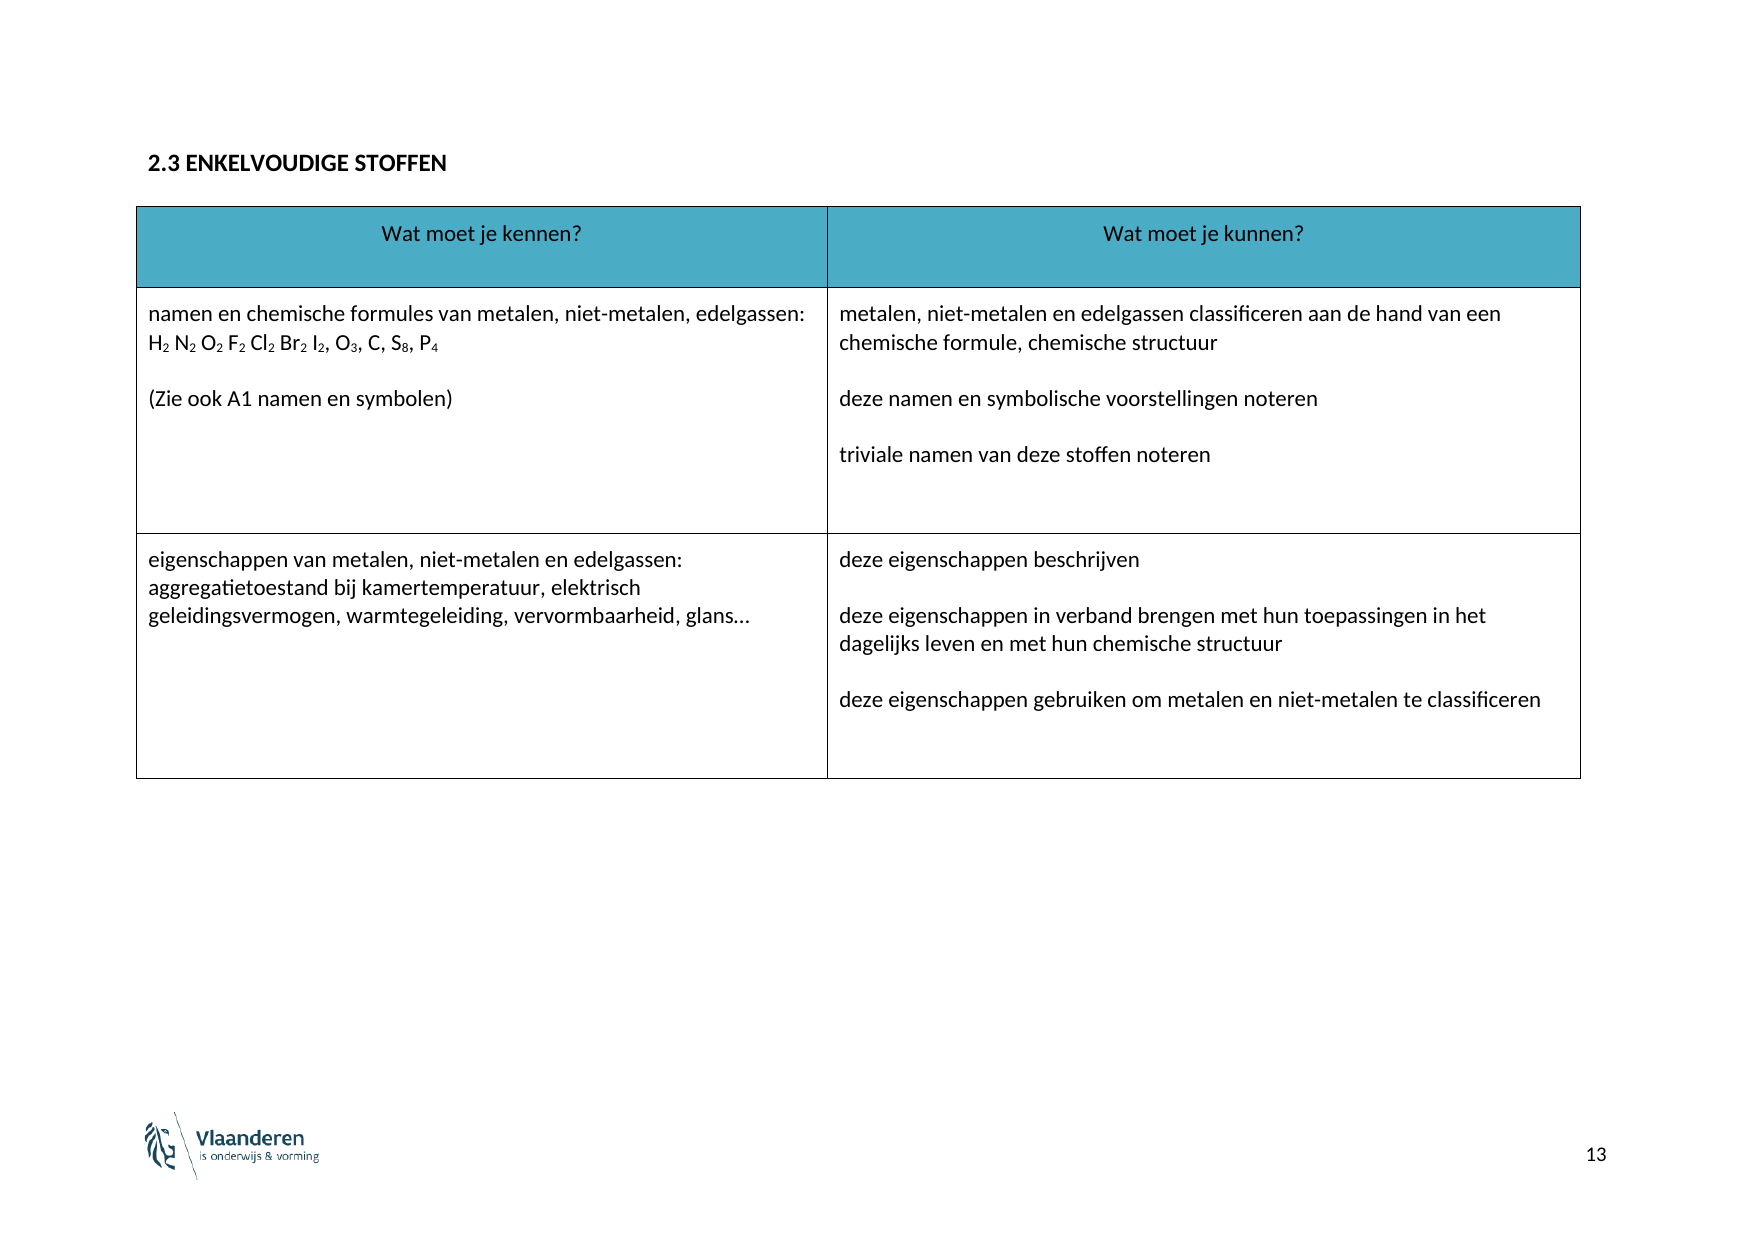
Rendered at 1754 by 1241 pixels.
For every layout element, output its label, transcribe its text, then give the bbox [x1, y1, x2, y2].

picture [144, 1112, 327, 1180]
table_cell deze eigenschappen beschrijven deze eigenschappen in verband brengen met hun toepassingen in het dagelijks leven en met hun chemische structuur deze eigenschappen gebruiken om metalen en niet-metalen te classificeren [828, 534, 1580, 778]
table_header Wat moet je kunnen? [828, 207, 1580, 287]
text 2.3 ENKELVOUDIGE STOFFEN [148, 148, 1606, 178]
table_cell namen en chemische formules van metalen, niet-metalen, edelgassen: H2 N2 O2 F2 Cl2 Br2 I2, O3, C, S8, P4 (Zie ook A1 namen en symbolen) [137, 288, 827, 532]
table_cell eigenschappen van metalen, niet-metalen en edelgassen: aggregatietoestand bij kamertemperatuur, elektrisch geleidingsvermogen, warmtegeleiding, vervormbaarheid, glans… [137, 534, 827, 778]
table_cell metalen, niet-metalen en edelgassen classificeren aan de hand van een chemische formule, chemische structuur deze namen en symbolische voorstellingen noteren triviale namen van deze stoffen noteren [828, 288, 1580, 532]
table_header Wat moet je kennen? [137, 207, 827, 287]
